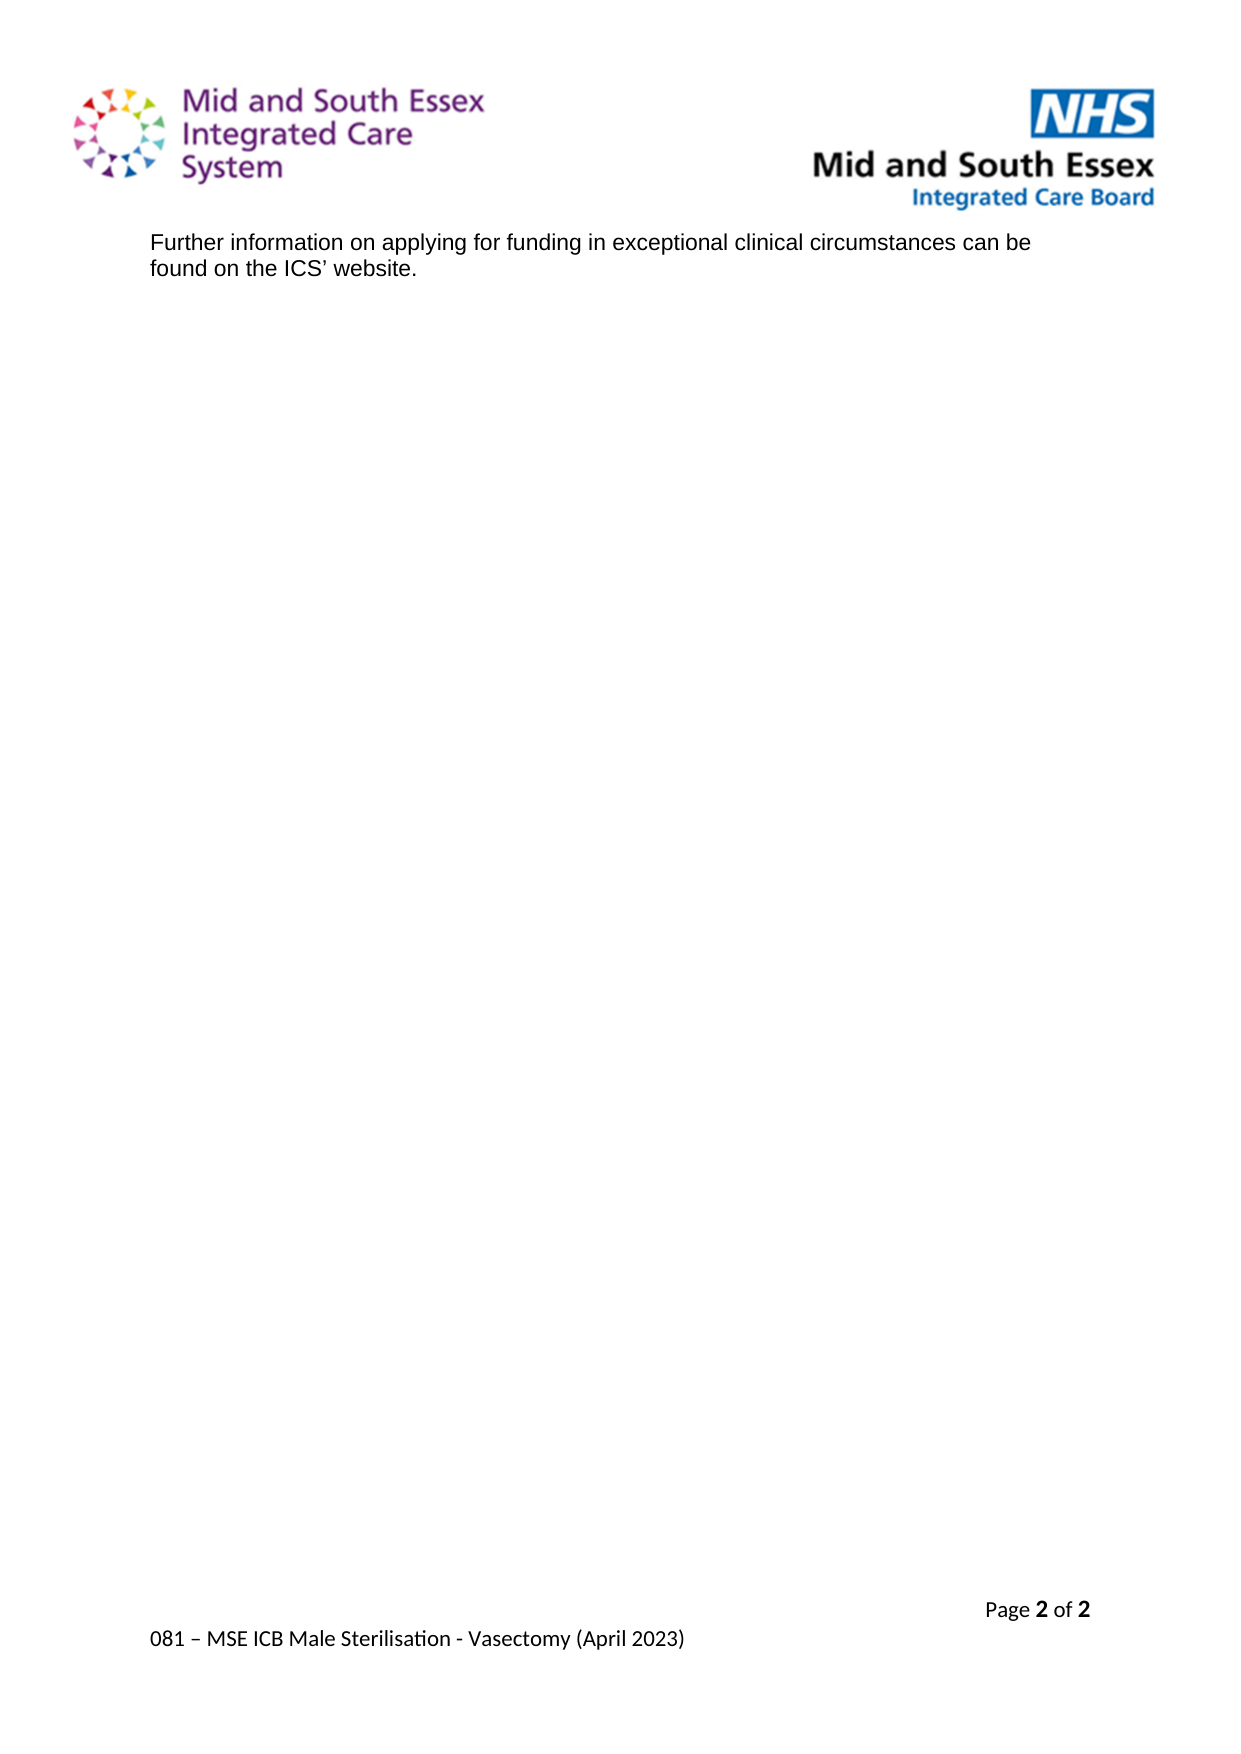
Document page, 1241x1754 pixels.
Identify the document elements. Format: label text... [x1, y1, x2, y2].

picture [0, 1, 1228, 214]
text Further information on applying for funding in exceptional clinical circumstances can be found on the ICS’ website. [150, 214, 1090, 282]
